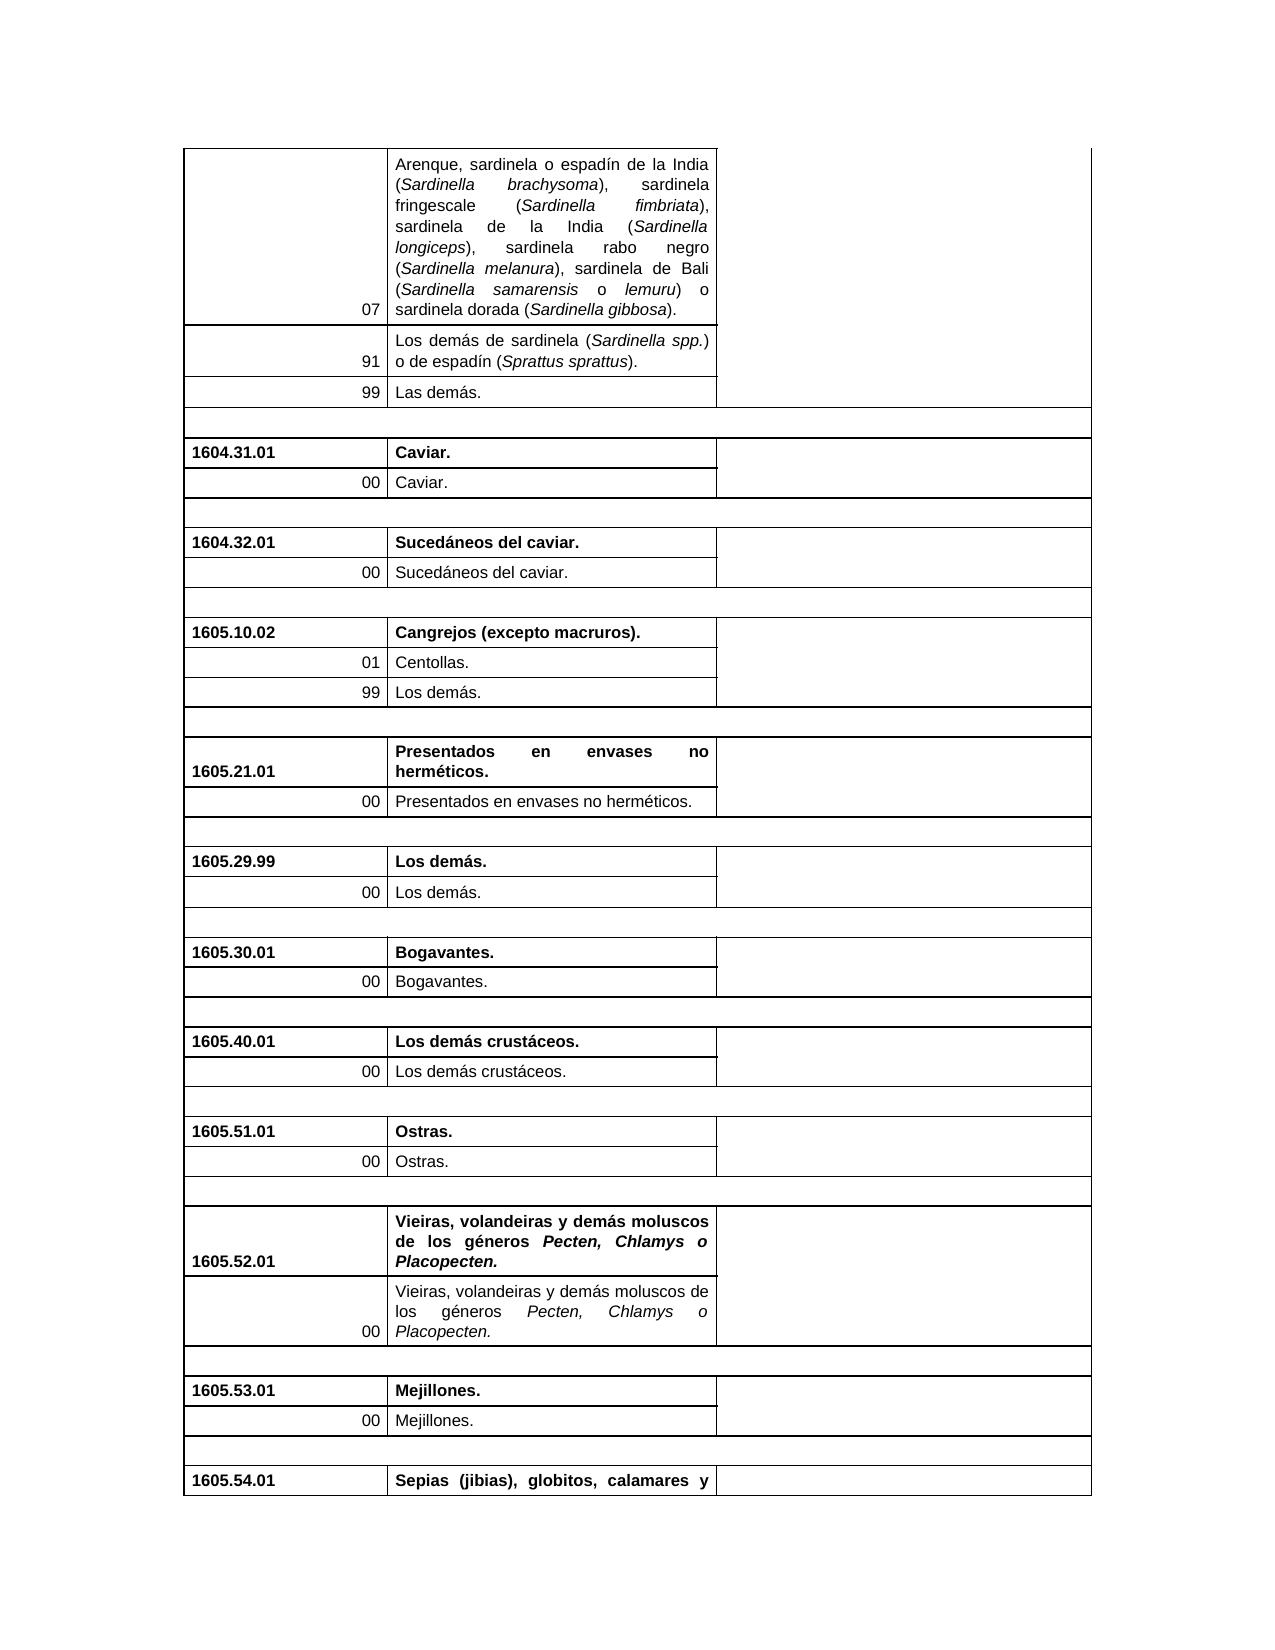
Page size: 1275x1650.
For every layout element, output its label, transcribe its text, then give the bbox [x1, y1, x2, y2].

table_cell [717, 618, 1091, 706]
table_cell 99 [185, 377, 387, 406]
table_cell 00 [185, 1147, 387, 1176]
table_cell [185, 1437, 1091, 1465]
table_cell 1605.51.01 [185, 1117, 387, 1146]
table_cell [717, 1207, 1091, 1345]
table_cell [185, 908, 1091, 936]
table_cell Sucedáneos del caviar. [388, 528, 716, 557]
table_cell Vieiras, volandeiras y demás moluscos de los géneros Pecten, Chlamys o Placopecten. [388, 1207, 716, 1275]
table_cell [717, 1117, 1091, 1176]
table_cell Los demás crustáceos. [388, 1028, 716, 1056]
table_cell [717, 738, 1091, 816]
table_cell Mejillones. [388, 1377, 716, 1405]
table_cell 91 [185, 326, 387, 376]
table_cell Bogavantes. [388, 968, 716, 996]
table_cell 1605.53.01 [185, 1377, 387, 1405]
table_cell 1605.52.01 [185, 1207, 387, 1275]
table_cell 00 [185, 968, 387, 996]
table_cell 00 [185, 1277, 387, 1345]
table_cell Presentados en envases no herméticos. [388, 788, 716, 816]
table_cell 1605.10.02 [185, 618, 387, 646]
table_cell [185, 408, 1091, 437]
table_cell 00 [185, 1058, 387, 1086]
table_cell Los demás. [388, 847, 716, 876]
table_cell [717, 938, 1091, 996]
table_cell 1605.21.01 [185, 738, 387, 786]
table_cell Bogavantes. [388, 938, 716, 966]
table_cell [388, 1466, 716, 1495]
table_cell Los demás de sardinela (Sardinella spp.) o de espadín (Sprattus sprattus). [388, 326, 716, 376]
table_cell 07 [185, 149, 387, 324]
table_cell [185, 1177, 1091, 1205]
table_cell Caviar. [388, 469, 716, 497]
table_cell 1605.30.01 [185, 938, 387, 966]
table_cell [717, 1377, 1091, 1435]
table_cell [185, 818, 1091, 846]
table_cell 00 [185, 788, 387, 816]
table_cell Centollas. [388, 648, 716, 676]
table_cell Vieiras, volandeiras y demás moluscos de los géneros Pecten, Chlamys o Placopecten. [388, 1277, 716, 1345]
table_cell [185, 499, 1091, 527]
table_cell [717, 847, 1091, 906]
table_cell 00 [185, 877, 387, 906]
table_cell 00 [185, 1407, 387, 1435]
table_cell Ostras. [388, 1117, 716, 1146]
table_cell [717, 1028, 1091, 1086]
table_cell 1605.40.01 [185, 1028, 387, 1056]
table_cell [185, 1347, 1091, 1375]
table_cell [717, 439, 1091, 497]
table_cell [185, 708, 1091, 736]
table_cell [185, 998, 1091, 1026]
table_cell [717, 1466, 1091, 1495]
table_cell Las demás. [388, 377, 716, 406]
table_cell 99 [185, 678, 387, 706]
table_cell 1604.32.01 [185, 528, 387, 557]
table_cell Cangrejos (excepto macruros). [388, 618, 716, 646]
table_cell 00 [185, 469, 387, 497]
table_cell Los demás crustáceos. [388, 1058, 716, 1086]
table_cell 00 [185, 558, 387, 587]
table_cell Los demás. [388, 678, 716, 706]
table_cell 01 [185, 648, 387, 676]
table_cell Caviar. [388, 439, 716, 467]
table_cell Ostras. [388, 1147, 716, 1176]
table_cell 1604.31.01 [185, 439, 387, 467]
table_cell [185, 1087, 1091, 1116]
table_cell Los demás. [388, 877, 716, 906]
table_cell Arenque, sardinela o espadín de la India (Sardinella brachysoma), sardinela fringescale (Sardinella fimbriata), sardinela de la India (Sardinella longiceps), sardinela rabo negro (Sardinella melanura), sardinela de Bali (Sardinella samarensis o lemuru) o sardinela dorada (Sardinella gibbosa). [388, 149, 716, 324]
table_cell [185, 588, 1091, 617]
table_cell 1605.54.01 [185, 1466, 387, 1495]
table_cell Sucedáneos del caviar. [388, 558, 716, 587]
table_cell 1605.29.99 [185, 847, 387, 876]
table_cell Presentados en envases no herméticos. [388, 738, 716, 786]
table_cell [717, 528, 1091, 587]
table_cell Mejillones. [388, 1407, 716, 1435]
